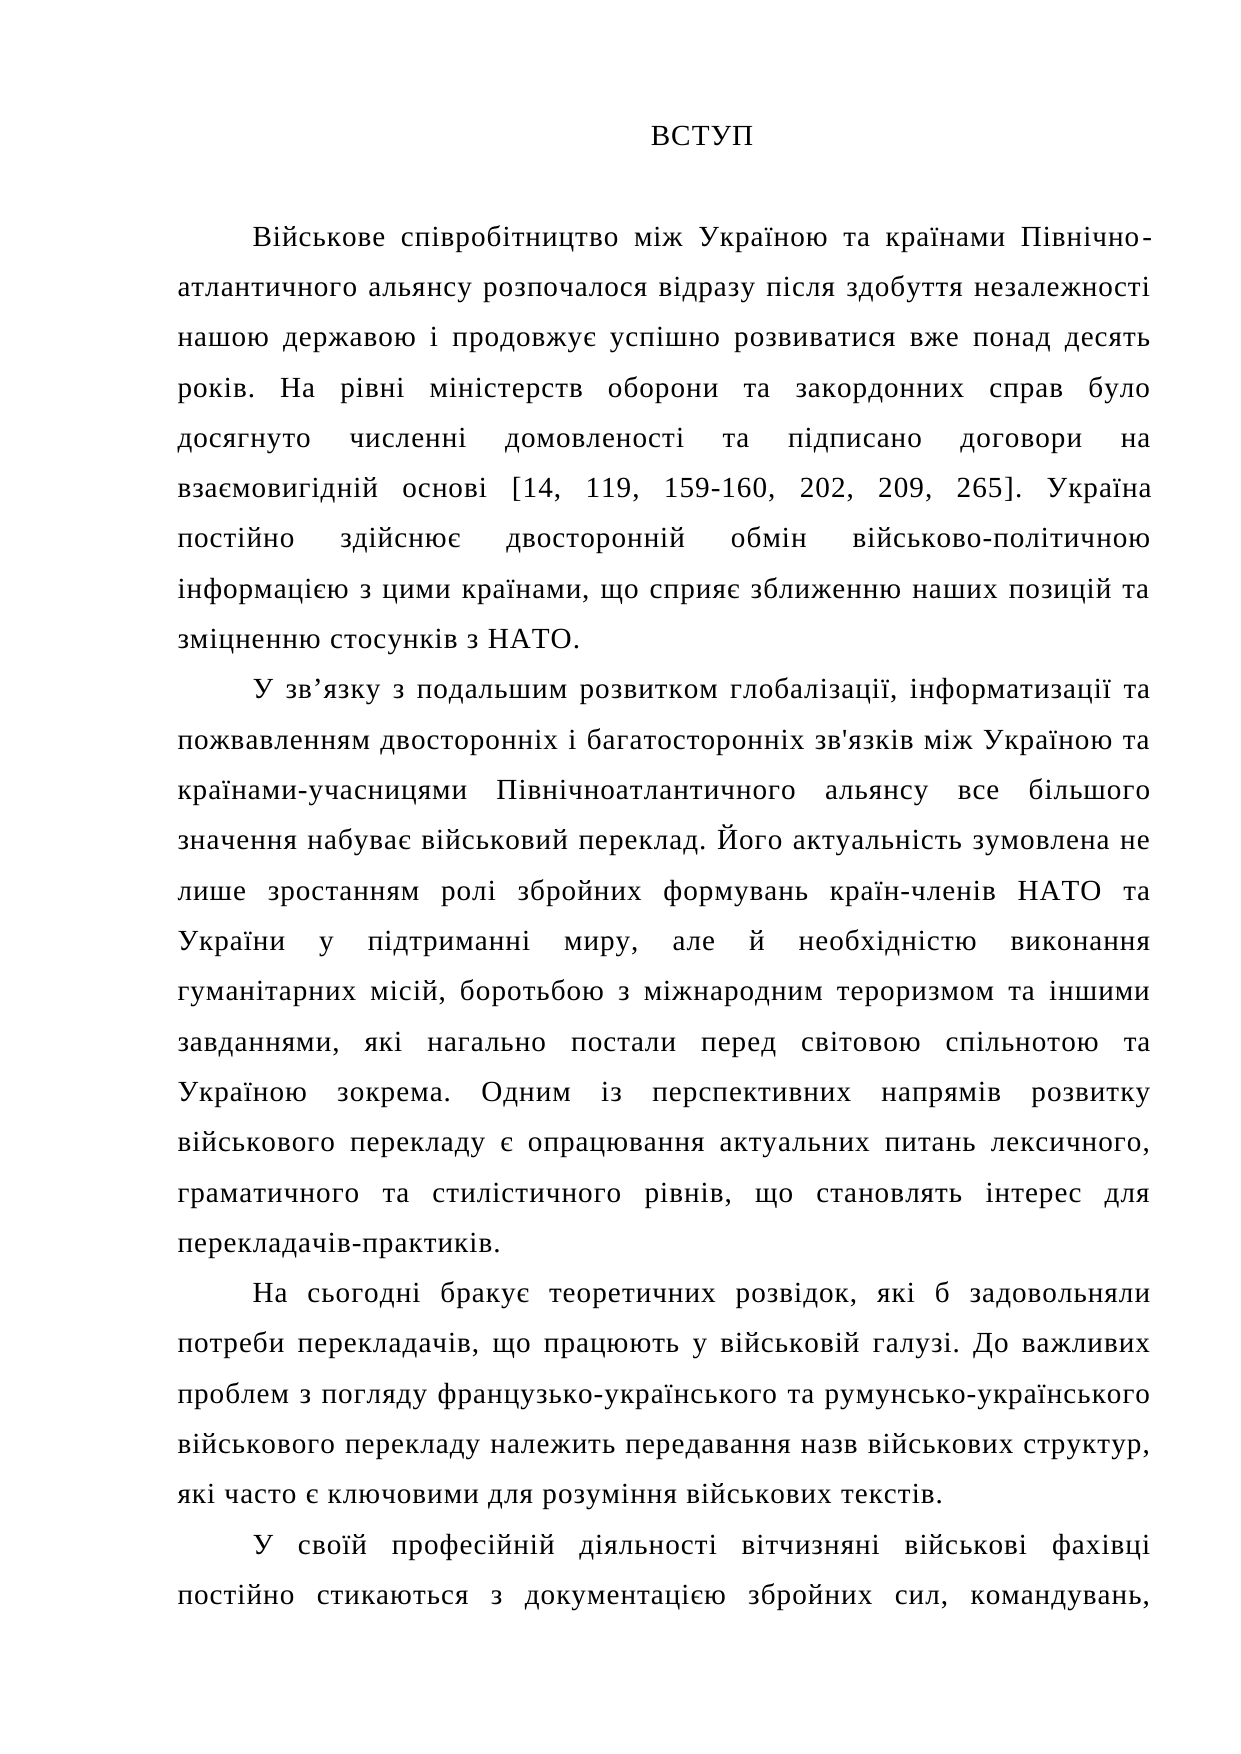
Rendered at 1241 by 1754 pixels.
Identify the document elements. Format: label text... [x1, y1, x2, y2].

text У зв’язку з подальшим розвитком глобалізації, інформатизації та пожвавленням двосторонніх і багатосторонніх зв'язків між Україною та країнами-учасницями Північноатлантичного альянсу все більшого значення набуває військовий переклад. Його актуальність зумовлена не лише зростанням ролі збройних формувань країн-членів НАТО та України у підтриманні миру, але й необхідністю виконання гуманітарних місій, боротьбою з міжнародним тероризмом та іншими завданнями, які нагально постали перед світовою спільнотою та Україною зокрема. Одним із перспективних напрямів розвитку військового перекладу є опрацювання актуальних питань лексичного, граматичного та стилістичного рівнів, що становлять інтерес для перекладачів-практиків. [177, 672, 1152, 1258]
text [177, 1527, 1152, 1611]
text Військове співробітництво між Україною та країнами Північноатлантичного альянсу розпочалося відразу після здобуття незалежності нашою державою і продовжує успішно розвиватися вже понад десять років. На рівні міністерств оборони та закордонних справ було досягнуто численні домовленості та підписано договори на взаємовигідній основі [14, 119, 159-160, 202, 209, 265]. Україна постійно здійснює двосторонній обмін військово-політичною інформацією з цими країнами, що сприяє зближенню наших позицій та зміцненню стосунків з НАТО. [177, 219, 1152, 655]
text На сьогодні бракує теоретичних розвідок, які б задовольняли потреби перекладачів, що працюють у військовій галузі. До важливих проблем з погляду французько-українського та румунсько-українського військового перекладу належить передавання назв військових структур, які часто є ключовими для розуміння військових текстів. [177, 1275, 1152, 1510]
text ВСТУП [177, 118, 1152, 152]
